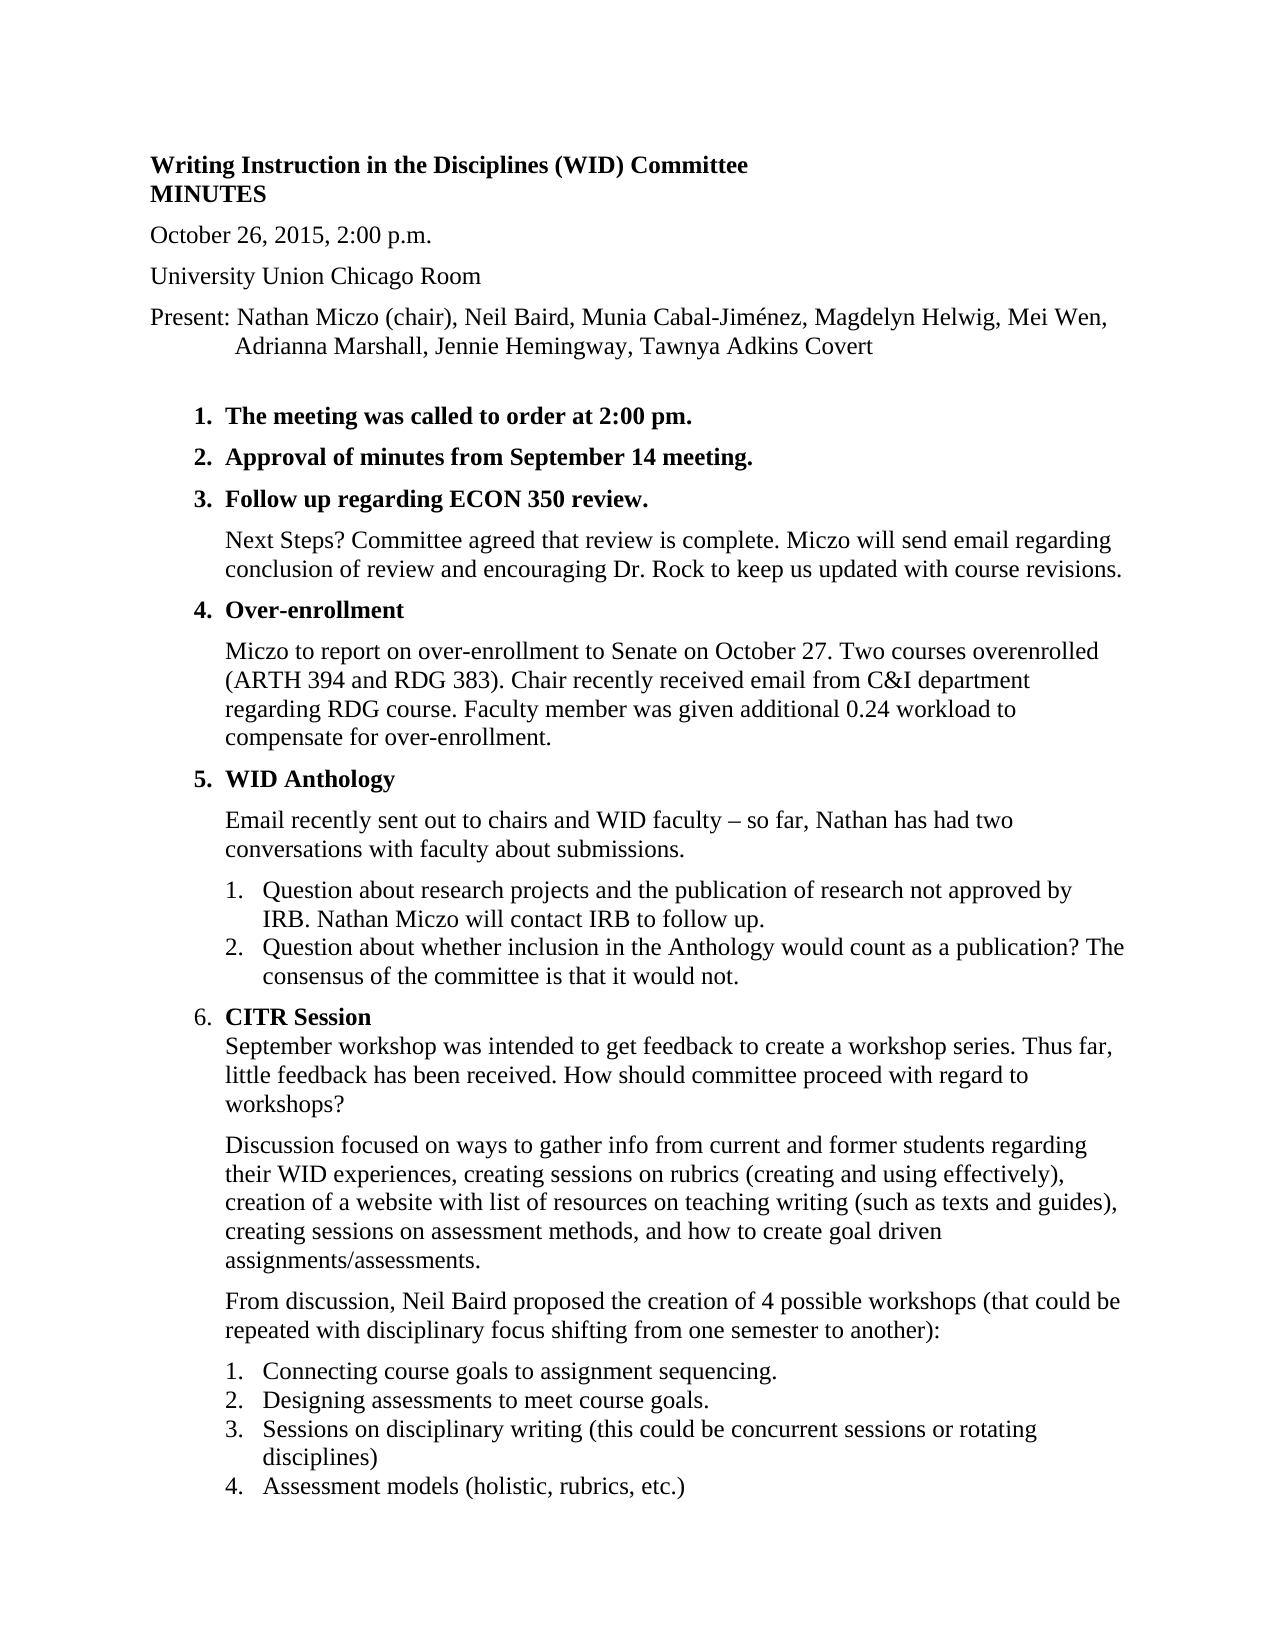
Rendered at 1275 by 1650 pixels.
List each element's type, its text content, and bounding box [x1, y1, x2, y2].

list WID Anthology [187, 764, 1125, 792]
list Assessment models (holistic, rubrics, etc.) [225, 1471, 1125, 1500]
list CITR Session September workshop was intended to get feedback to create a workshop series. Thus far, little feedback has been received. How should committee proceed with regard to workshops? [187, 1002, 1125, 1117]
list Question about whether inclusion in the Anthology would count as a publication? The consensus of the committee is that it would not. [225, 932, 1125, 990]
text Writing Instruction in the Disciplines (WID) Committee MINUTES [150, 150, 1125, 207]
text Email recently sent out to chairs and WID faculty – so far, Nathan has had two conversations with faculty about submissions. [225, 805, 1125, 862]
list Over-enrollment [187, 595, 1125, 624]
list Approval of minutes from September 14 meeting. [187, 442, 1125, 471]
text Miczo to report on over-enrollment to Senate on October 27. Two courses overenrolled (ARTH 394 and RDG 383). Chair recently received email from C&I department regarding RDG course. Faculty member was given additional 0.24 workload to compensate for over-enrollment. [225, 636, 1125, 751]
list The meeting was called to order at 2:00 pm. [187, 401, 1125, 430]
list Sessions on disciplinary writing (this could be concurrent sessions or rotating disciplines) [225, 1414, 1125, 1471]
text Present: Nathan Miczo (chair), Neil Baird, Munia Cabal-Jiménez, Magdelyn Helwig, Mei Wen, Adrianna Marshall, Jennie Hemingway, Tawnya Adkins Covert [150, 302, 1125, 360]
list Question about research projects and the publication of research not approved by IRB. Nathan Miczo will contact IRB to follow up. [225, 875, 1125, 932]
text Next Steps? Committee agreed that review is complete. Miczo will send email regarding conclusion of review and encouraging Dr. Rock to keep us updated with course revisions. [225, 525, 1125, 582]
list Follow up regarding ECON 350 review. [187, 484, 1125, 512]
text Discussion focused on ways to gather info from current and former students regarding their WID experiences, creating sessions on rubrics (creating and using effectively), creation of a website with list of resources on teaching writing (such as texts and guides), creating sessions on assessment methods, and how to create goal driven assignments/assessments. [225, 1130, 1125, 1274]
list Designing assessments to meet course goals. [225, 1385, 1125, 1414]
text October 26, 2015, 2:00 p.m. [150, 220, 1125, 249]
list Connecting course goals to assignment sequencing. [225, 1356, 1125, 1385]
text University Union Chicago Room [150, 261, 1125, 290]
text From discussion, Neil Baird proposed the creation of 4 possible workshops (that could be repeated with disciplinary focus shifting from one semester to another): [225, 1286, 1125, 1344]
